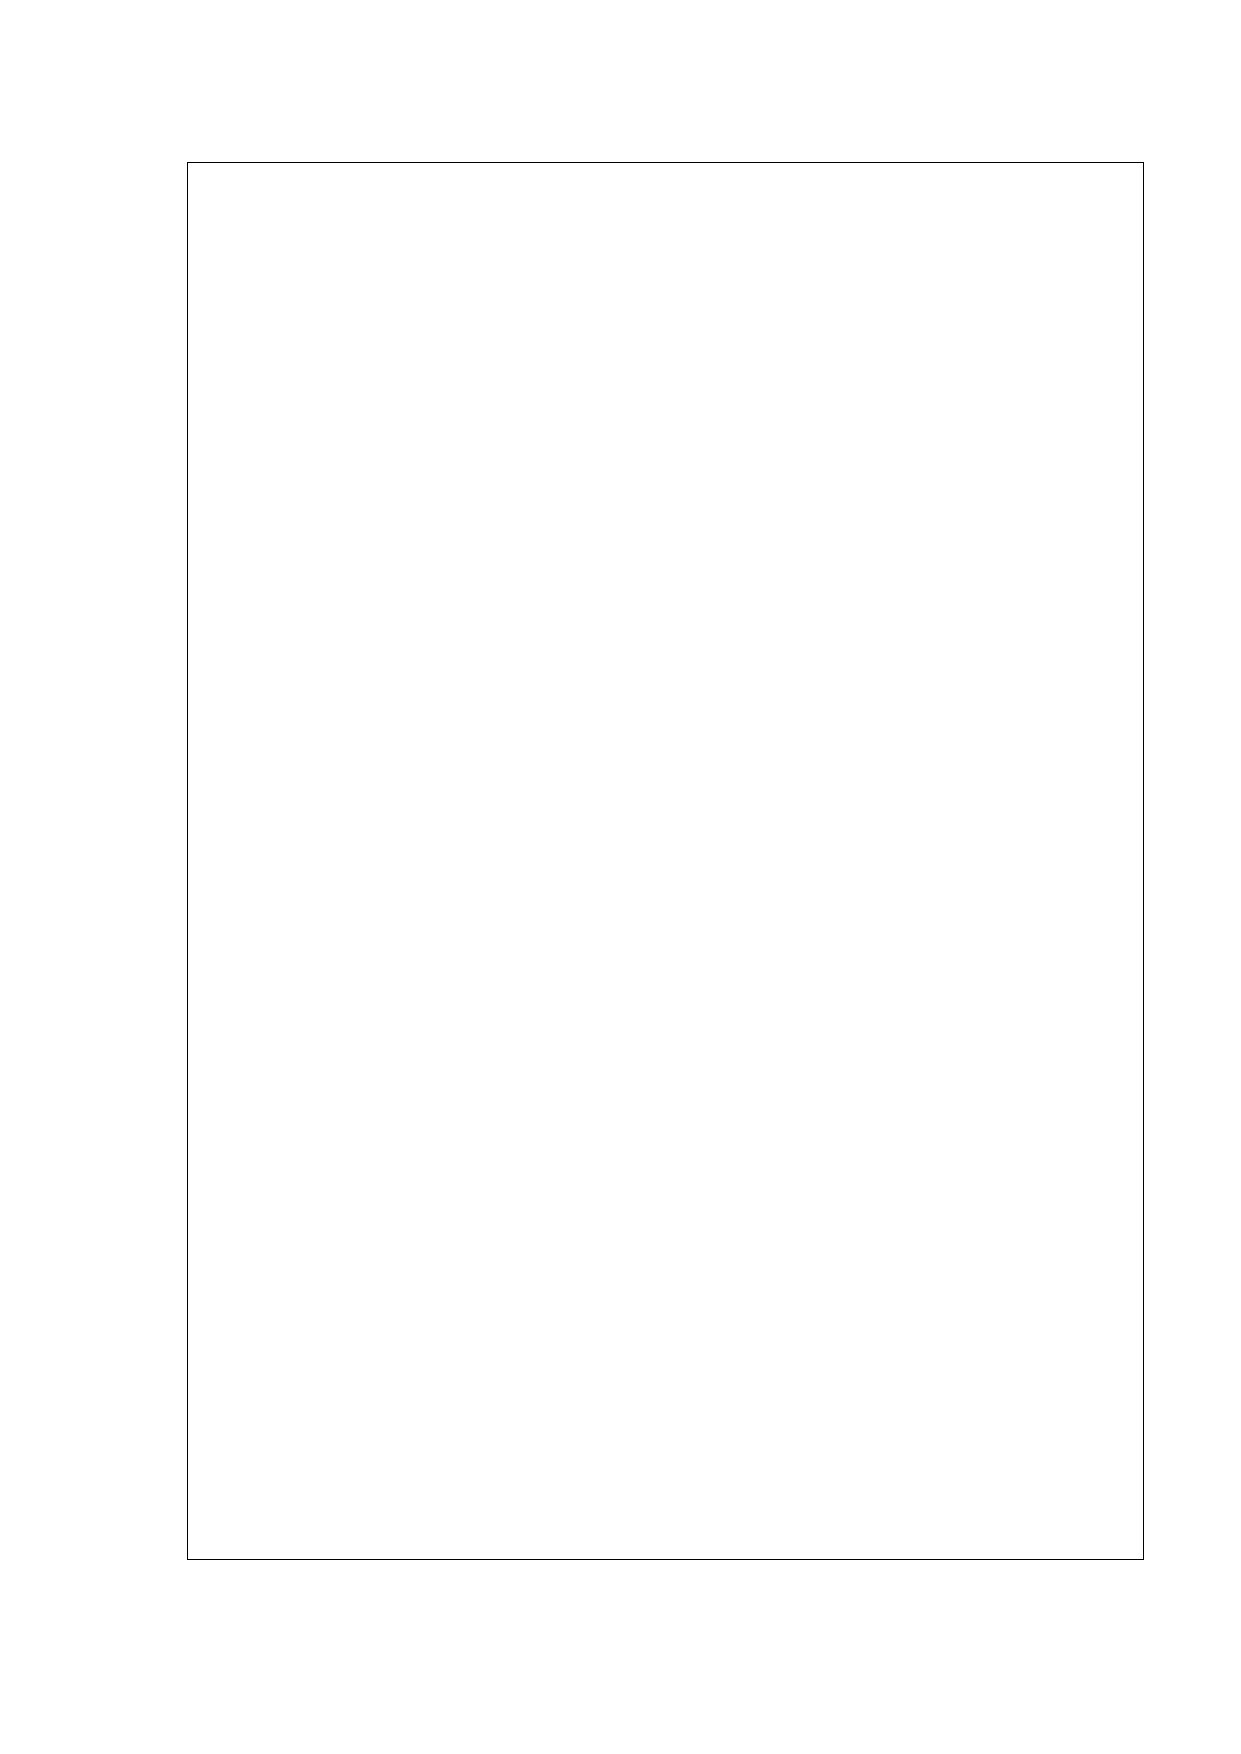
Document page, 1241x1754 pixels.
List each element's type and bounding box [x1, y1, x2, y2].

table_header [188, 163, 1143, 1558]
